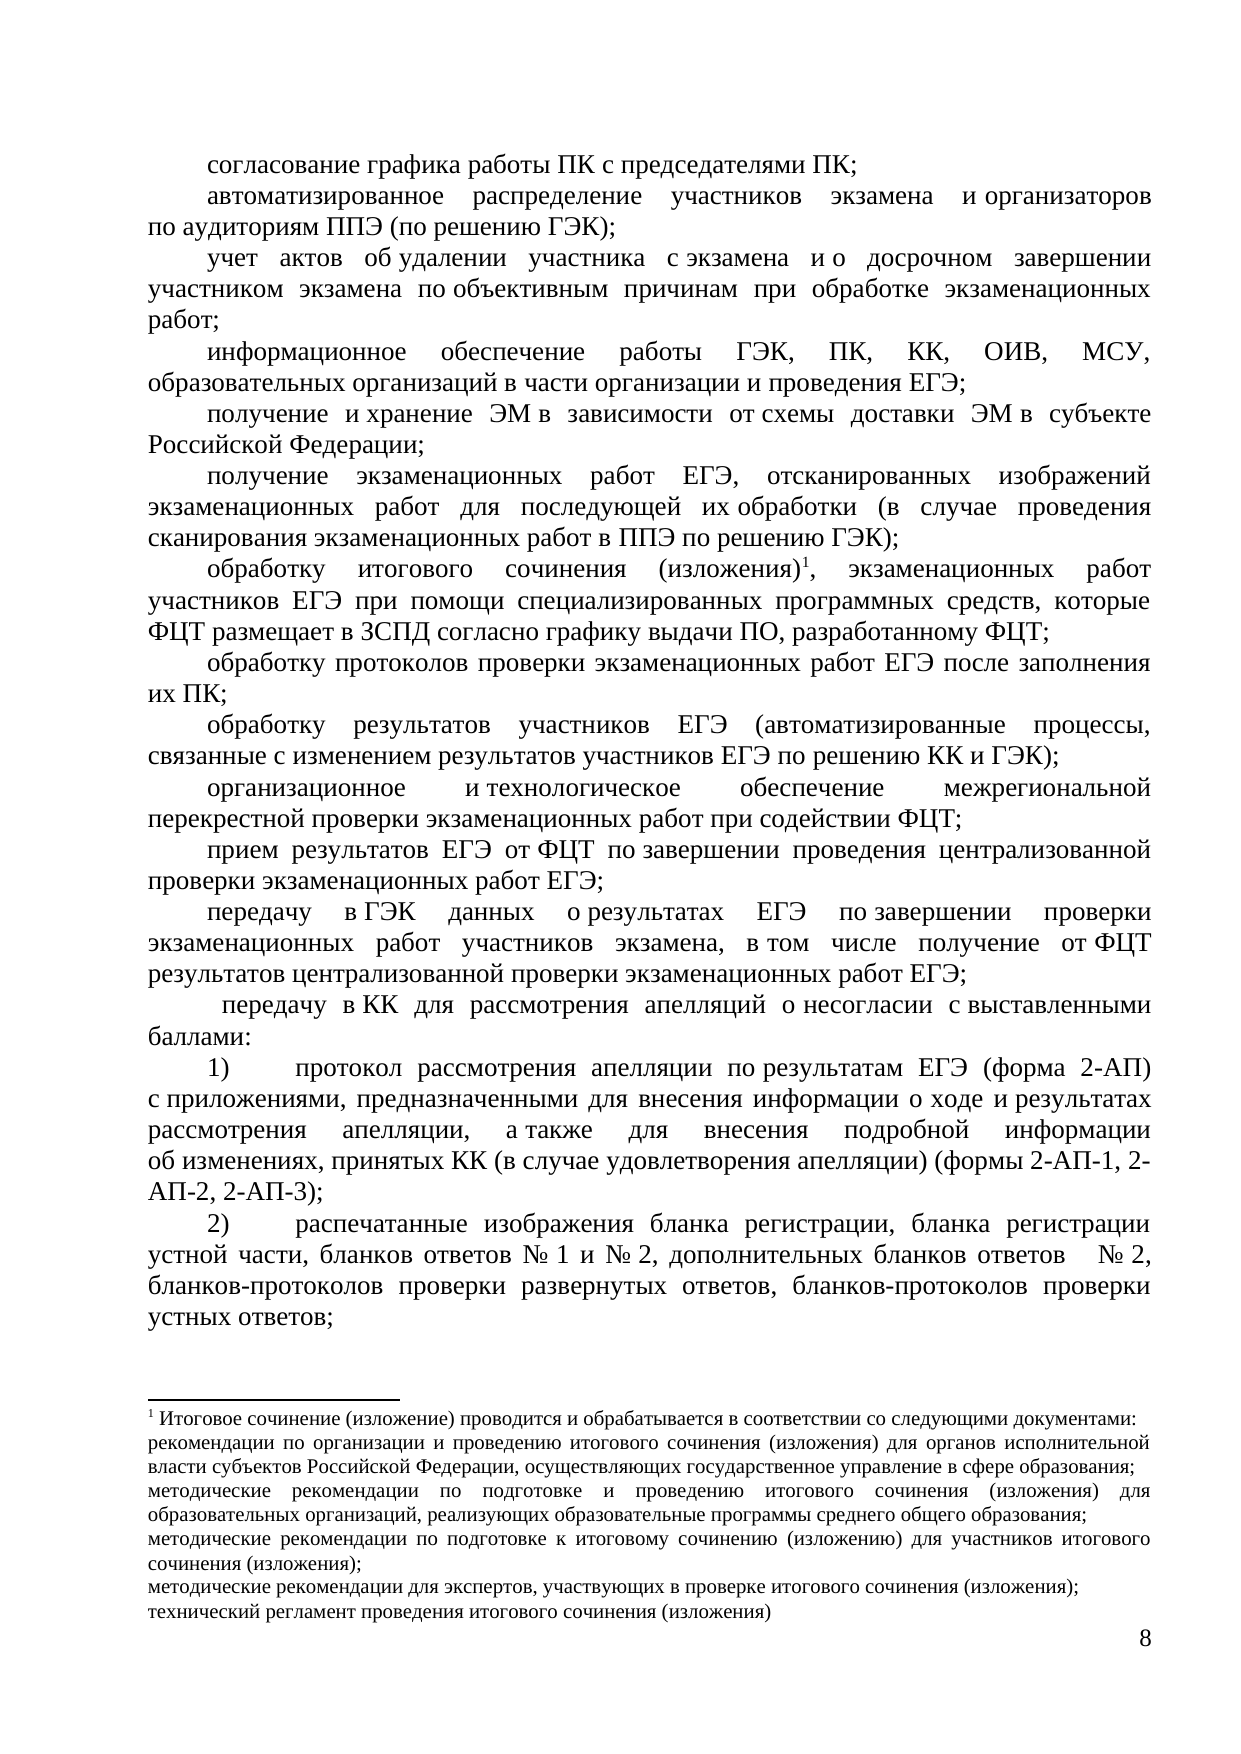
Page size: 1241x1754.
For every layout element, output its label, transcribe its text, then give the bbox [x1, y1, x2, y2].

list автоматизированное распределение участников экзамена и организаторов по аудиториям ППЭ (по решению ГЭК); [148, 179, 1152, 241]
list получение экзаменационных работ ЕГЭ, отсканированных изображений экзаменационных работ для последующей их обработки (в случае проведения сканирования экзаменационных работ в ППЭ по решению ГЭК); [148, 459, 1152, 553]
list информационное обеспечение работы ГЭК, ПК, КК, ОИВ, МСУ, образовательных организаций в части организации и проведения ЕГЭ; [148, 334, 1152, 397]
list распечатанные изображения бланка регистрации, бланка регистрации устной части, бланков ответов № 1 и № 2, дополнительных бланков ответов № 2, бланков-протоколов проверки развернутых ответов, бланков-протоколов проверки устных ответов; [148, 1207, 1152, 1331]
list согласование графика работы ПК с председателями ПК; [148, 148, 1152, 179]
list учет актов об удалении участника с экзамена и о досрочном завершении участником экзамена по объективным причинам при обработке экзаменационных работ; [148, 241, 1152, 334]
list передачу в ГЭК данных о результатах ЕГЭ по завершении проверки экзаменационных работ участников экзамена, в том числе получение от ФЦТ результатов централизованной проверки экзаменационных работ ЕГЭ; [148, 895, 1152, 989]
list организационное и технологическое обеспечение межрегиональной перекрестной проверки экзаменационных работ при содействии ФЦТ; [148, 771, 1152, 833]
list обработку результатов участников ЕГЭ (автоматизированные процессы, связанные с изменением результатов участников ЕГЭ по решению КК и ГЭК); [148, 708, 1152, 771]
text передачу в КК для рассмотрения апелляций о несогласии с выставленными баллами: [148, 989, 1152, 1051]
list прием результатов ЕГЭ от ФЦТ по завершении проведения централизованной проверки экзаменационных работ ЕГЭ; [148, 833, 1152, 895]
list получение и хранение ЭМ в зависимости от схемы доставки ЭМ в субъекте Российской Федерации; [148, 397, 1152, 459]
list обработку протоколов проверки экзаменационных работ ЕГЭ после заполнения их ПК; [148, 646, 1152, 708]
list обработку итогового сочинения (изложения), экзаменационных работ участников ЕГЭ при помощи специализированных программных средств, которые ФЦТ размещает в ЗСПД согласно графику выдачи ПО, разработанному ФЦТ; [148, 553, 1152, 646]
list протокол рассмотрения апелляции по результатам ЕГЭ (форма 2-АП) с приложениями, предназначенными для внесения информации о ходе и результатах рассмотрения апелляции, а также для внесения подробной информации об изменениях, принятых КК (в случае удовлетворения апелляции) (формы 2-АП-1, 2-АП-2, 2-АП-3); [148, 1051, 1152, 1207]
